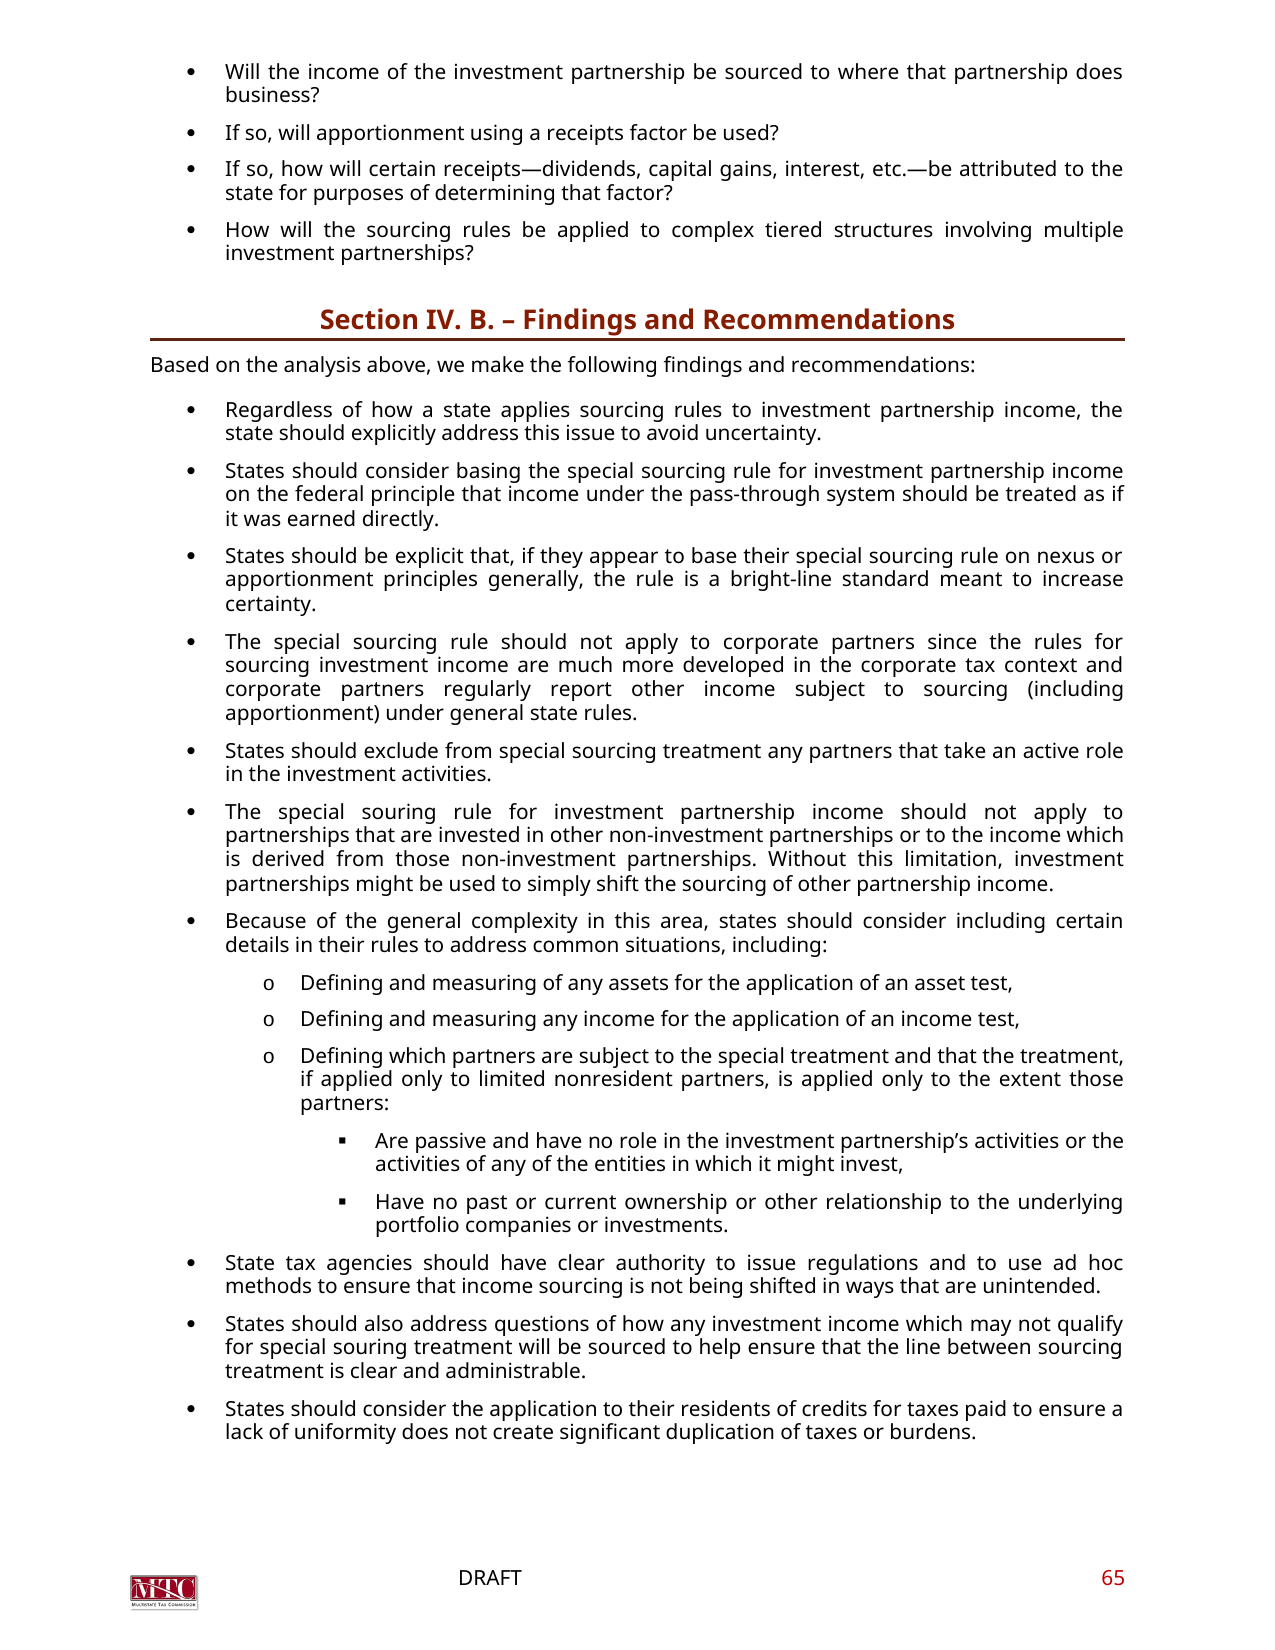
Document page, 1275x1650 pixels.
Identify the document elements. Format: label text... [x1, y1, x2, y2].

list Because of the general complexity in this area, states should consider including certain details in their rules to address common situations, including: [187, 910, 1125, 958]
list The special sourcing rule should not apply to corporate partners since the rules for sourcing investment income are much more developed in the corporate tax context and corporate partners regularly report other income subject to sourcing (including apportionment) under general state rules. [187, 630, 1125, 727]
list If so, how will certain receipts—dividends, capital gains, interest, etc.—be attributed to the state for purposes of determining that factor? [187, 158, 1125, 206]
list States should consider basing the special sourcing rule for investment partnership income on the federal principle that income under the pass-through system should be treated as if it was earned directly. [187, 459, 1125, 532]
list The special souring rule for investment partnership income should not apply to partnerships that are invested in other non-investment partnerships or to the income which is derived from those non-investment partnerships. Without this limitation, investment partnerships might be used to simply shift the sourcing of other partnership income. [187, 800, 1125, 897]
text Based on the analysis above, we make the following findings and recommendations: [150, 353, 1125, 378]
list States should be explicit that, if they appear to base their special sourcing rule on nexus or apportionment principles generally, the rule is a bright-line standard meant to increase certainty. [187, 544, 1125, 617]
list States should exclude from special sourcing treatment any partners that take an active role in the investment activities. [187, 739, 1125, 788]
list Will the income of the investment partnership be sourced to where that partnership does business? [187, 60, 1125, 108]
list Defining and measuring any income for the application of an income test, [262, 1007, 1125, 1031]
subtitle Section IV. B. – Findings and Recommendations [150, 304, 1125, 338]
picture [129, 1574, 200, 1612]
list If so, will apportionment using a receipts factor be used? [187, 121, 1125, 145]
list Defining and measuring of any assets for the application of an asset test, [262, 971, 1125, 995]
list States should consider the application to their residents of credits for taxes paid to ensure a lack of uniformity does not create significant duplication of taxes or burdens. [187, 1397, 1125, 1446]
list Have no past or current ownership or other relationship to the underlying portfolio companies or investments. [337, 1190, 1125, 1238]
list State tax agencies should have clear authority to issue regulations and to use ad hoc methods to ensure that income sourcing is not being shifted in ways that are unintended. [187, 1251, 1125, 1299]
list Defining which partners are subject to the special treatment and that the treatment, if applied only to limited nonresident partners, is applied only to the extent those partners: [262, 1044, 1125, 1117]
list States should also address questions of how any investment income which may not qualify for special souring treatment will be sourced to help ensure that the line between sourcing treatment is clear and administrable. [187, 1312, 1125, 1385]
list Regardless of how a state applies sourcing rules to investment partnership income, the state should explicitly address this issue to avoid uncertainty. [187, 398, 1125, 447]
list How will the sourcing rules be applied to complex tiered structures involving multiple investment partnerships? [187, 218, 1125, 267]
list Are passive and have no role in the investment partnership’s activities or the activities of any of the entities in which it might invest, [337, 1129, 1125, 1178]
